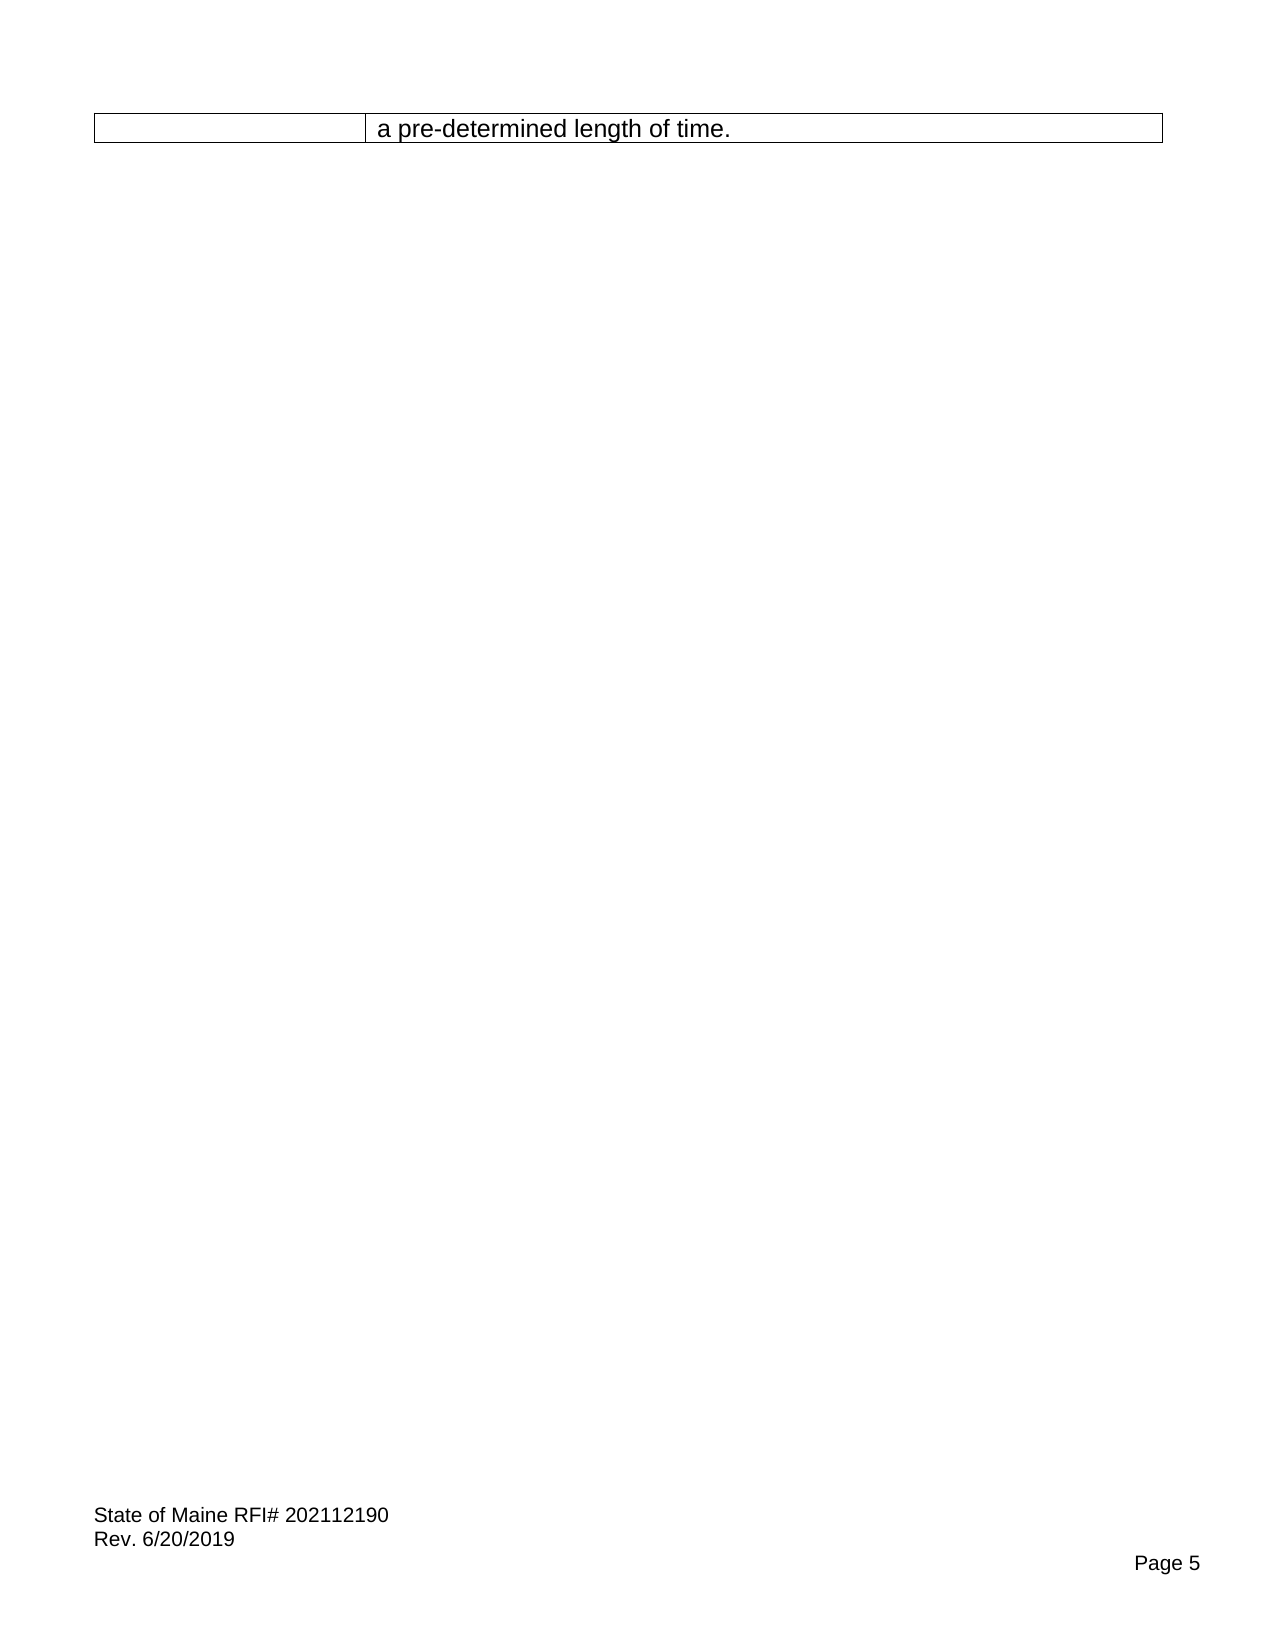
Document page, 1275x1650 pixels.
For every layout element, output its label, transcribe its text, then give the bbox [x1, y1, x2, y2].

table_cell Mentor [95, 114, 365, 142]
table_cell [366, 114, 1162, 142]
